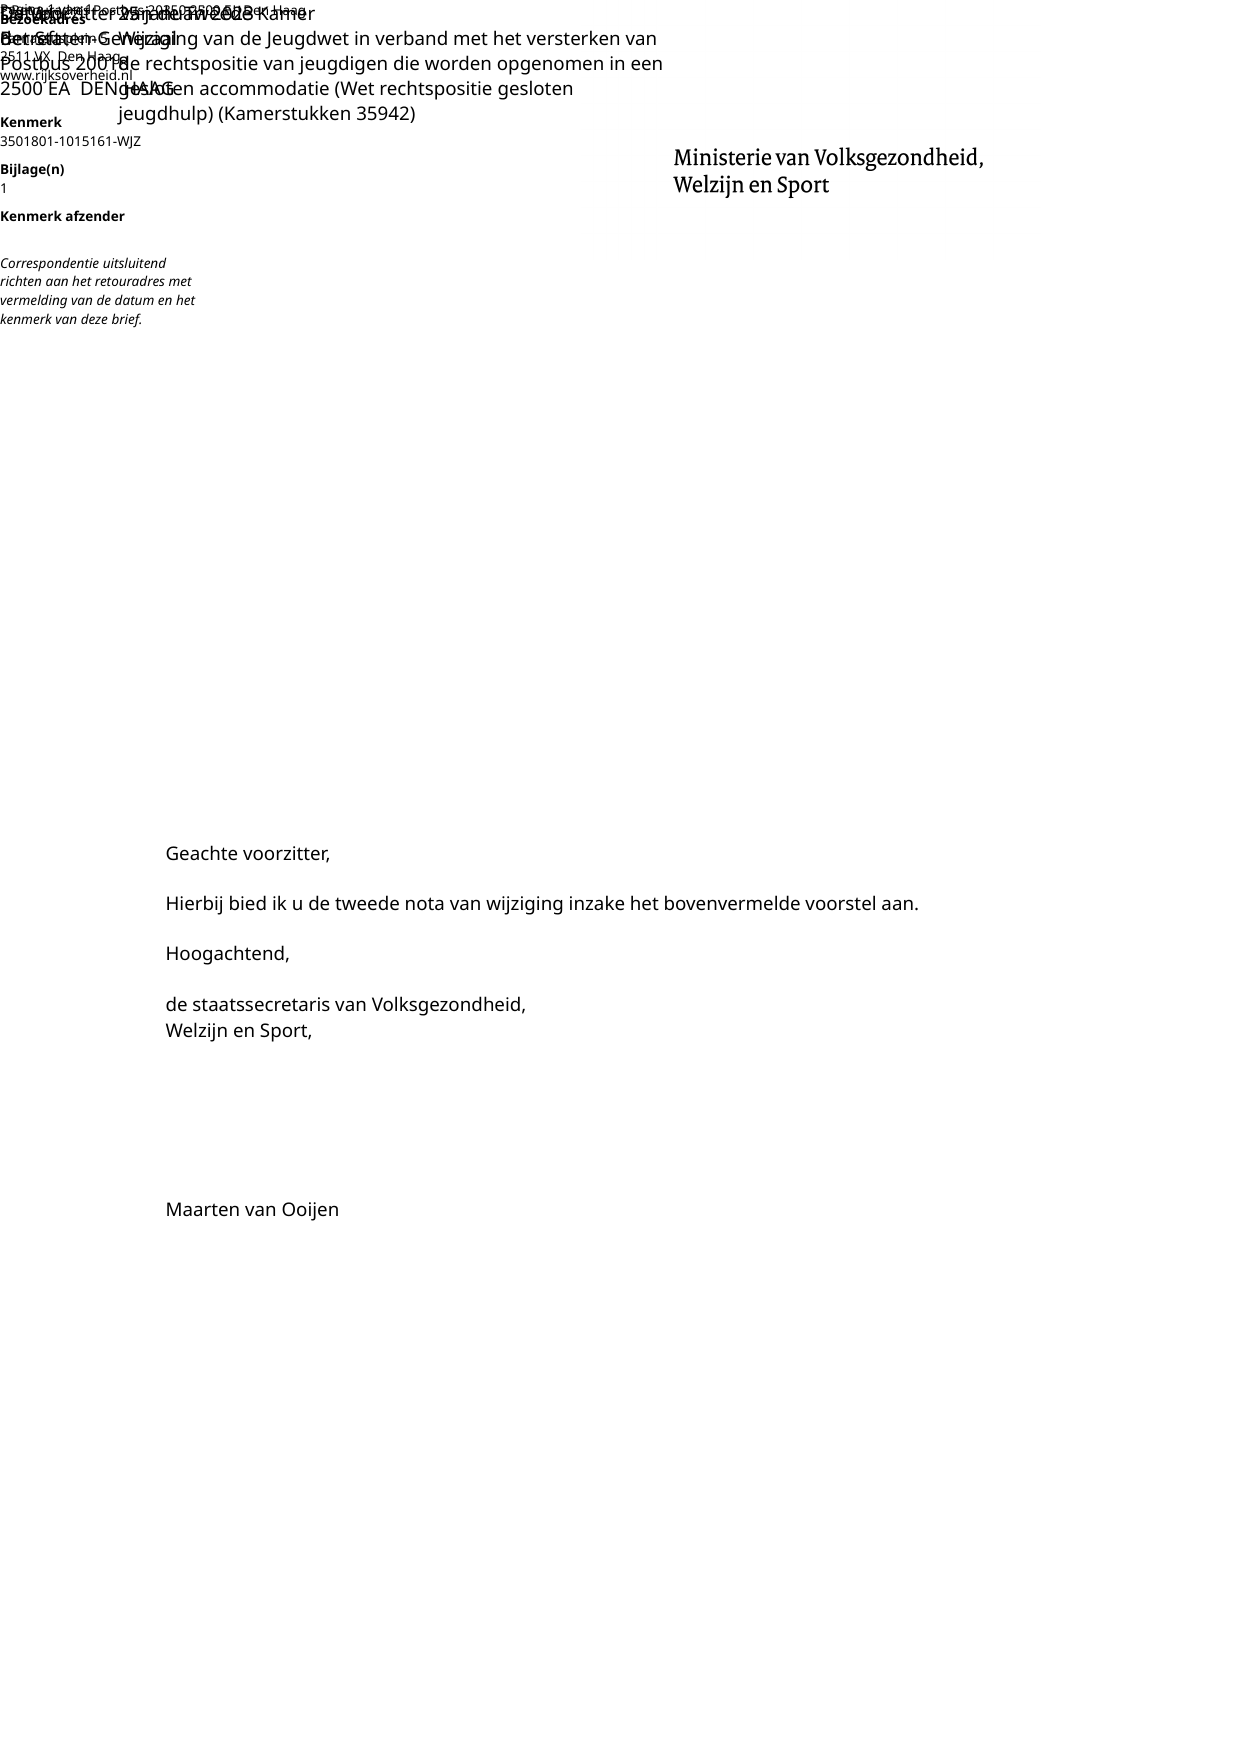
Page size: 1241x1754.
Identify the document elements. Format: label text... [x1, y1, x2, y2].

picture [581, 0, 1042, 260]
text Hoogachtend, [165, 941, 951, 966]
text Hierbij bied ik u de tweede nota van wijziging inzake het bovenvermelde voorstel aan. [165, 891, 951, 916]
text Welzijn en Sport, [165, 1017, 951, 1043]
text de staatssecretaris van Volksgezondheid, [165, 992, 951, 1017]
text Geachte voorzitter, [165, 841, 951, 866]
text Maarten van Ooijen [165, 1196, 951, 1221]
